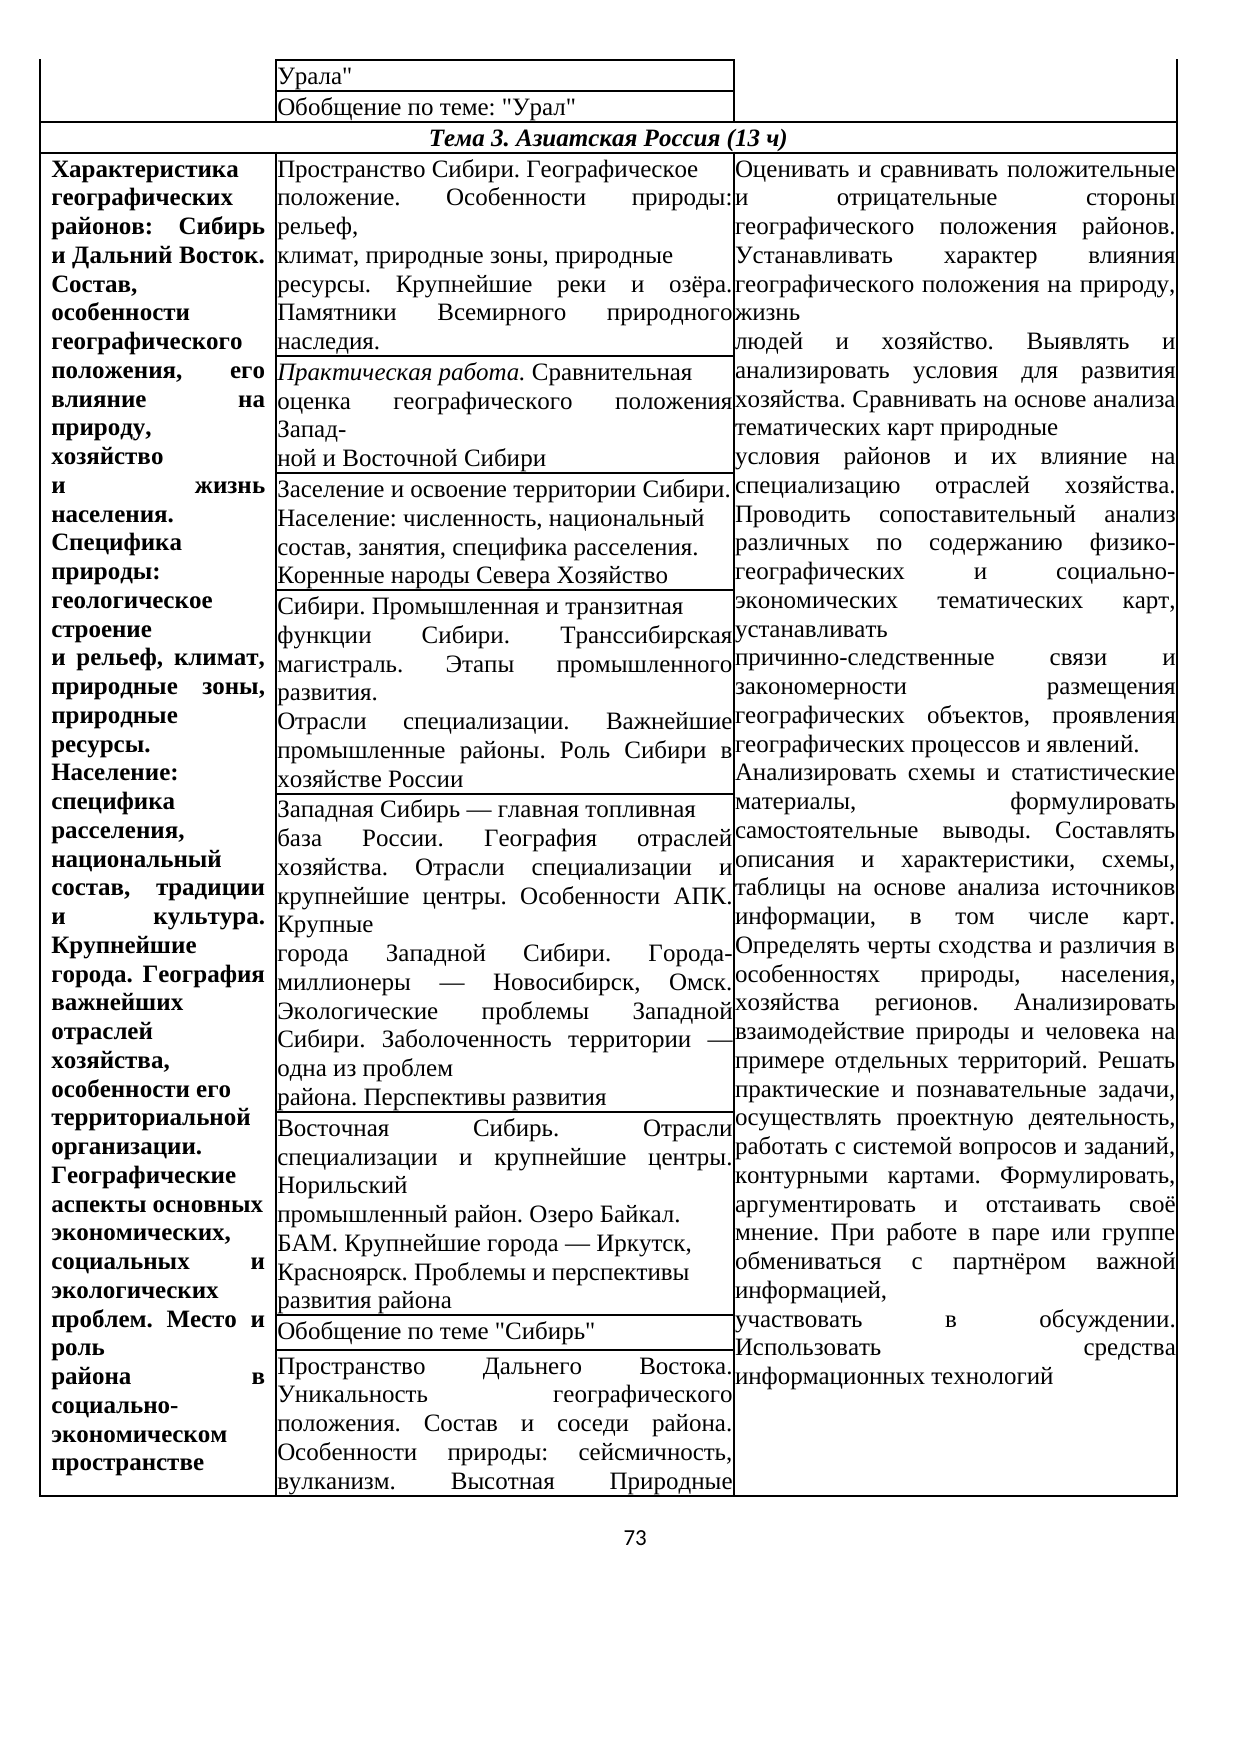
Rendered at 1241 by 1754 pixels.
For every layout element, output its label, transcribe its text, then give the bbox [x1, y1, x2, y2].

table_cell Обобщение по теме "Сибирь" [277, 1316, 733, 1349]
table_cell Заселение и освоение территории Сибири. Население: численность, национальный состав, занятия, специфика расселения. Коренные народы Севера Хозяйство [277, 474, 733, 589]
table_cell Тема 3. Азиатская Россия (13 ч) [41, 123, 1176, 152]
table_cell Западная Сибирь — главная топливная база России. География отраслей хозяйства. Отрасли специализации и крупнейшие центры. Особенности АПК. Крупные города Западной Сибири. Города-миллионеры — Новосибирск, Омск. Экологические проблемы Западной Сибири. Заболоченность территории — одна из проблем района. Перспективы развития [277, 795, 733, 1111]
table_cell Практическая работа. Сравнительная оценка географического положения Запад- ной и Восточной Сибири [277, 357, 733, 472]
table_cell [277, 61, 733, 90]
table_cell Восточная Сибирь. Отрасли специализации и крупнейшие центры. Норильский промышленный район. Озеро Байкал. БАМ. Крупнейшие города — Иркутск, Красноярск. Проблемы и перспективы развития района [277, 1113, 733, 1314]
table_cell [277, 1351, 733, 1494]
table_cell Сибири. Промышленная и транзитная функции Сибири. Транссибирская магистраль. Этапы промышленного развития. Отрасли специализации. Важнейшие промышленные районы. Роль Сибири в хозяйстве России [277, 591, 733, 792]
table_cell Пространство Сибири. Географическое положение. Особенности природы: рельеф, климат, природные зоны, природные ресурсы. Крупнейшие реки и озёра. Памятники Всемирного природного наследия. [277, 154, 733, 355]
table_cell Характеристика географических районов: Сибирь и Дальний Восток. Состав, особенности географического положения, его влияние на природу, хозяйство и жизнь населения. Специфика природы: геологическое строение и рельеф, климат, природные зоны, природные ресурсы. Население: специфика расселения, национальный состав, традиции и культура. Крупнейшие города. География важнейших отраслей хозяйства, особенности его территориальной организации. Географические аспекты основных экономических, социальных и экологических проблем. Место и роль района в социально- экономическом пространстве страны [41, 154, 275, 1494]
table_cell Обобщение по теме: "Урал" [277, 92, 733, 121]
table_cell Оценивать и сравнивать положительные и отрицательные стороны географического положения районов. Устанавливать характер влияния географического положения на природу, жизнь людей и хозяйство. Выявлять и анализировать условия для развития хозяйства. Сравнивать на основе анализа тематических карт природные условия районов и их влияние на специализацию отраслей хозяйства. Проводить сопоставительный анализ различных по содержанию физико-географических и социально-экономических тематических карт, устанавливать причинно-следственные связи и закономерности размещения географических объектов, проявления географических процессов и явлений. Анализировать схемы и статистические материалы, формулировать самостоятельные выводы. Составлять описания и характеристики, схемы, таблицы на основе анализа источников информации, в том числе карт. Определять черты сходства и различия в особенностях природы, населения, хозяйства регионов. Анализировать взаимодействие природы и человека на примере отдельных территорий. Решать практические и познавательные задачи, осуществлять проектную деятельность, работать с системой вопросов и заданий, контурными картами. Формулировать, аргументировать и отстаивать своё мнение. При работе в паре или группе обмениваться с партнёром важной информацией, участвовать в обсуждении. Использовать средства информационных технологий [735, 154, 1176, 1494]
